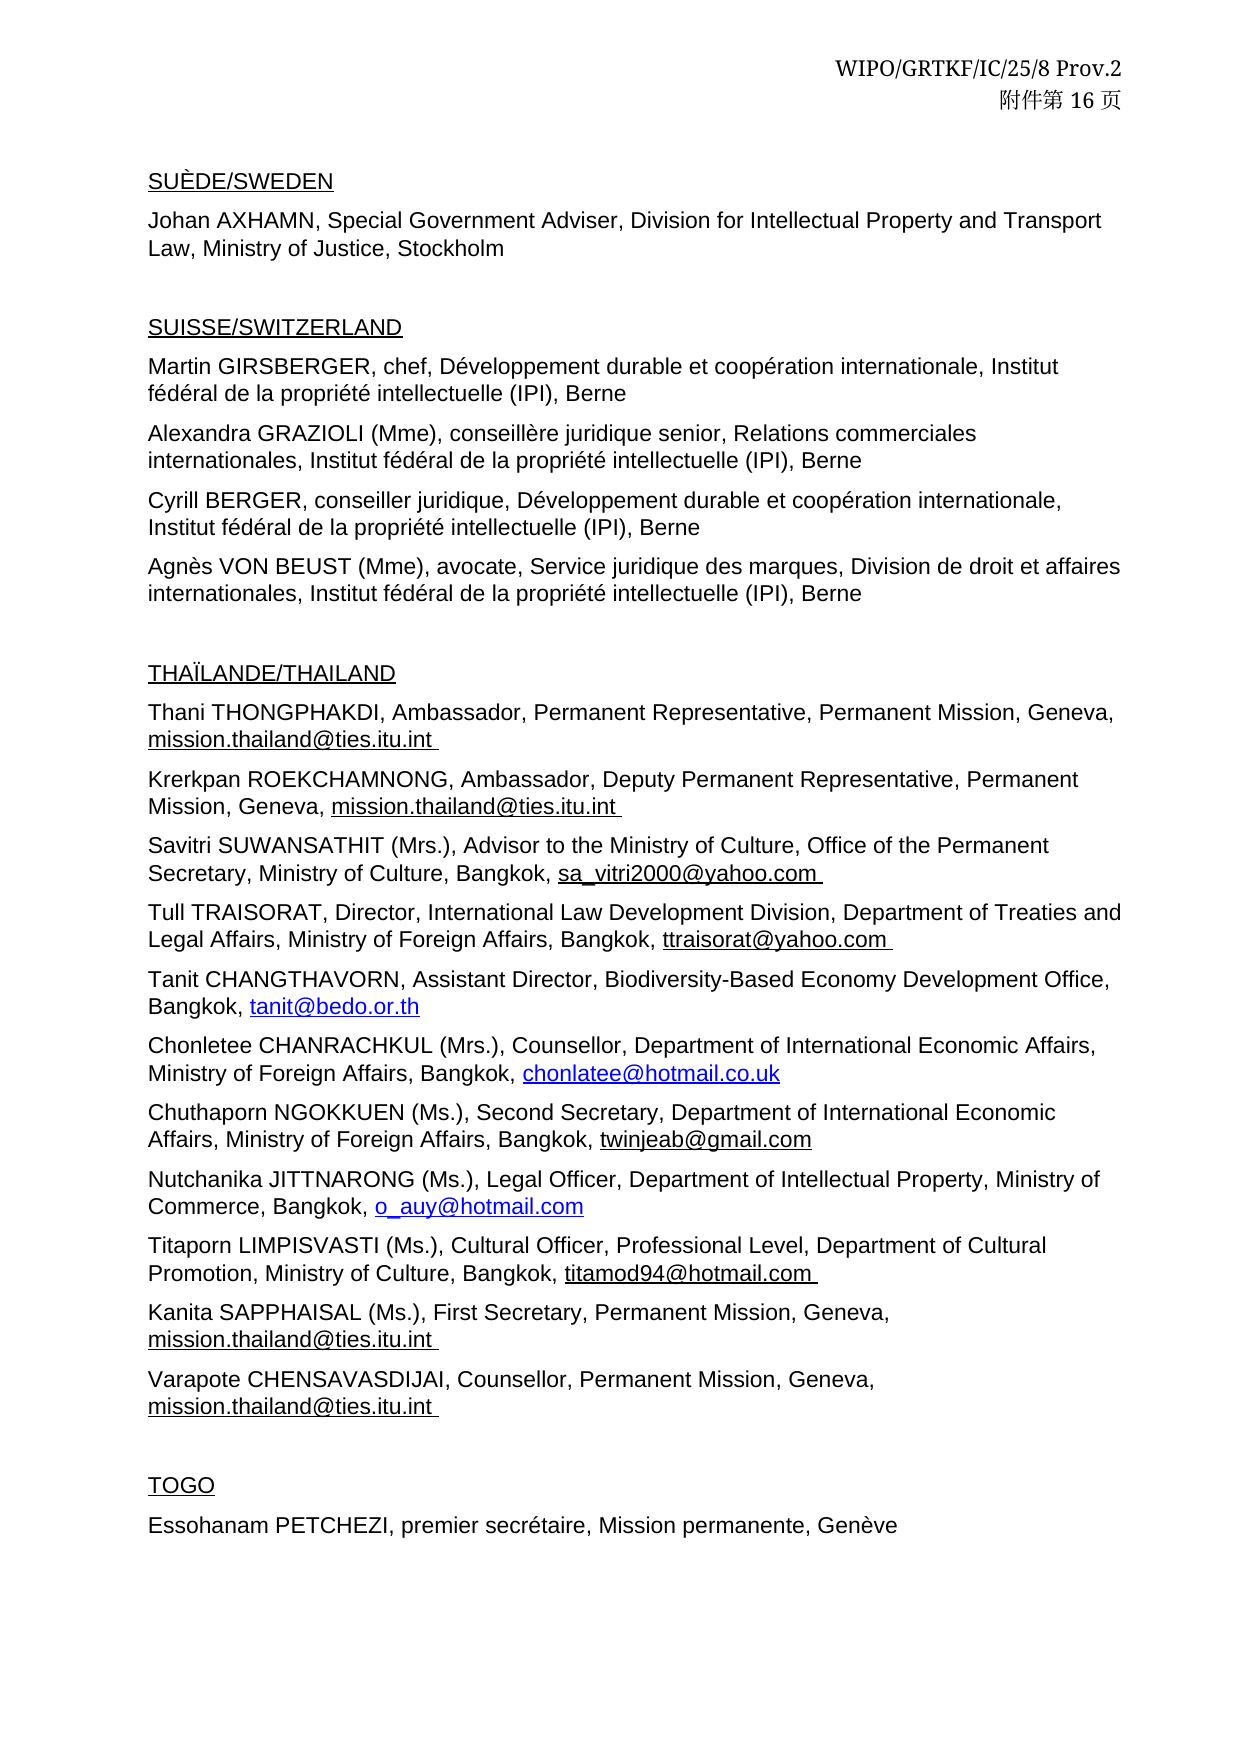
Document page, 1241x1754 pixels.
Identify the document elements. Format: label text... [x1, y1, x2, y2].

text Chuthaporn NGOKKUEN (Ms.), Second Secretary, Department of International Economic Affairs, Ministry of Foreign Affairs, Bangkok, twinjeab@gmail.com [148, 1098, 1122, 1153]
text Nutchanika JITTNARONG (Ms.), Legal Officer, Department of Intellectual Property, Ministry of Commerce, , o_auy@hotmail.com [148, 1165, 1122, 1219]
text Krerkpan ROEKCHAMNONG, Ambassador, Deputy Permanent Representative, Permanent Mission, , mission.thailand@ties.itu.int [148, 765, 1122, 819]
text Kanita SAPPHAISAL (Ms.), First Secretary, Permanent Mission, , mission.thailand@ties.itu.int [148, 1298, 1122, 1353]
text Agnès VON BEUST (Mme), avocate, Service juridique des marques, Division de droit et affaires internationales, Institut fédéral de la propriété intellectuelle (IPI), Berne [148, 553, 1122, 607]
text Cyrill BERGER, conseiller juridique, Développement durable et coopération internationale, Institut fédéral de la propriété intellectuelle (IPI), Berne [148, 486, 1122, 540]
text SUÈDE/SWEDEN [148, 167, 1122, 194]
text Savitri SUWANSATHIT (Mrs.), Advisor to the Ministry of Culture, Office of the Permanent Secretary, Ministry of Culture, Bangkok, sa_vitri2000@yahoo.com [148, 832, 1122, 886]
text Johan AXHAMN, Special Government Adviser, Division for Intellectual Property and Transport Law, Ministry of Justice, Stockholm [148, 207, 1122, 261]
text Martin GIRSBERGER, chef, Développement durable et coopération internationale, Institut fédéral de la propriété intellectuelle (IPI), Berne [148, 353, 1122, 407]
text Chonletee CHANRACHKUL (Mrs.), Counsellor, Department of International Economic Affairs, Ministry of Foreign Affairs, , chonlatee@hotmail.co.uk [148, 1032, 1122, 1086]
text Thani THONGPHAKDI, Ambassador, Permanent Representative, Permanent Mission, , mission.thailand@ties.itu.int [148, 698, 1122, 753]
text Alexandra GRAZIOLI (Mme), conseillère juridique senior, Relations commerciales internationales, Institut fédéral de la propriété intellectuelle (IPI), Berne [148, 419, 1122, 473]
text TOGO [148, 1471, 1122, 1498]
text Varapote CHENSAVASDIJAI, Counsellor, Permanent Mission, , mission.thailand@ties.itu.int [148, 1365, 1122, 1419]
text Tanit CHANGTHAVORN, Assistant Director, Biodiversity-Based Economy Development Office, , tanit@bedo.or.th [148, 965, 1122, 1019]
text THAÏLANDE/THAILAND [148, 659, 1122, 686]
text Essohanam PETCHEZI, premier secrétaire, Mission permanente, Genève [148, 1511, 1122, 1538]
text SUISSE/SWITZERLAND [148, 313, 1122, 340]
text Tull TRAISORAT, Director, International Law Development Division, Department of Treaties and Legal Affairs, Ministry of Foreign Affairs, Bangkok, ttraisorat@yahoo.com [148, 898, 1122, 953]
text Titaporn LIMPISVASTI (Ms.), Cultural Officer, Professional Level, Department of Cultural Promotion, Ministry of Culture, Bangkok, titamod94@hotmail.com [148, 1232, 1122, 1286]
